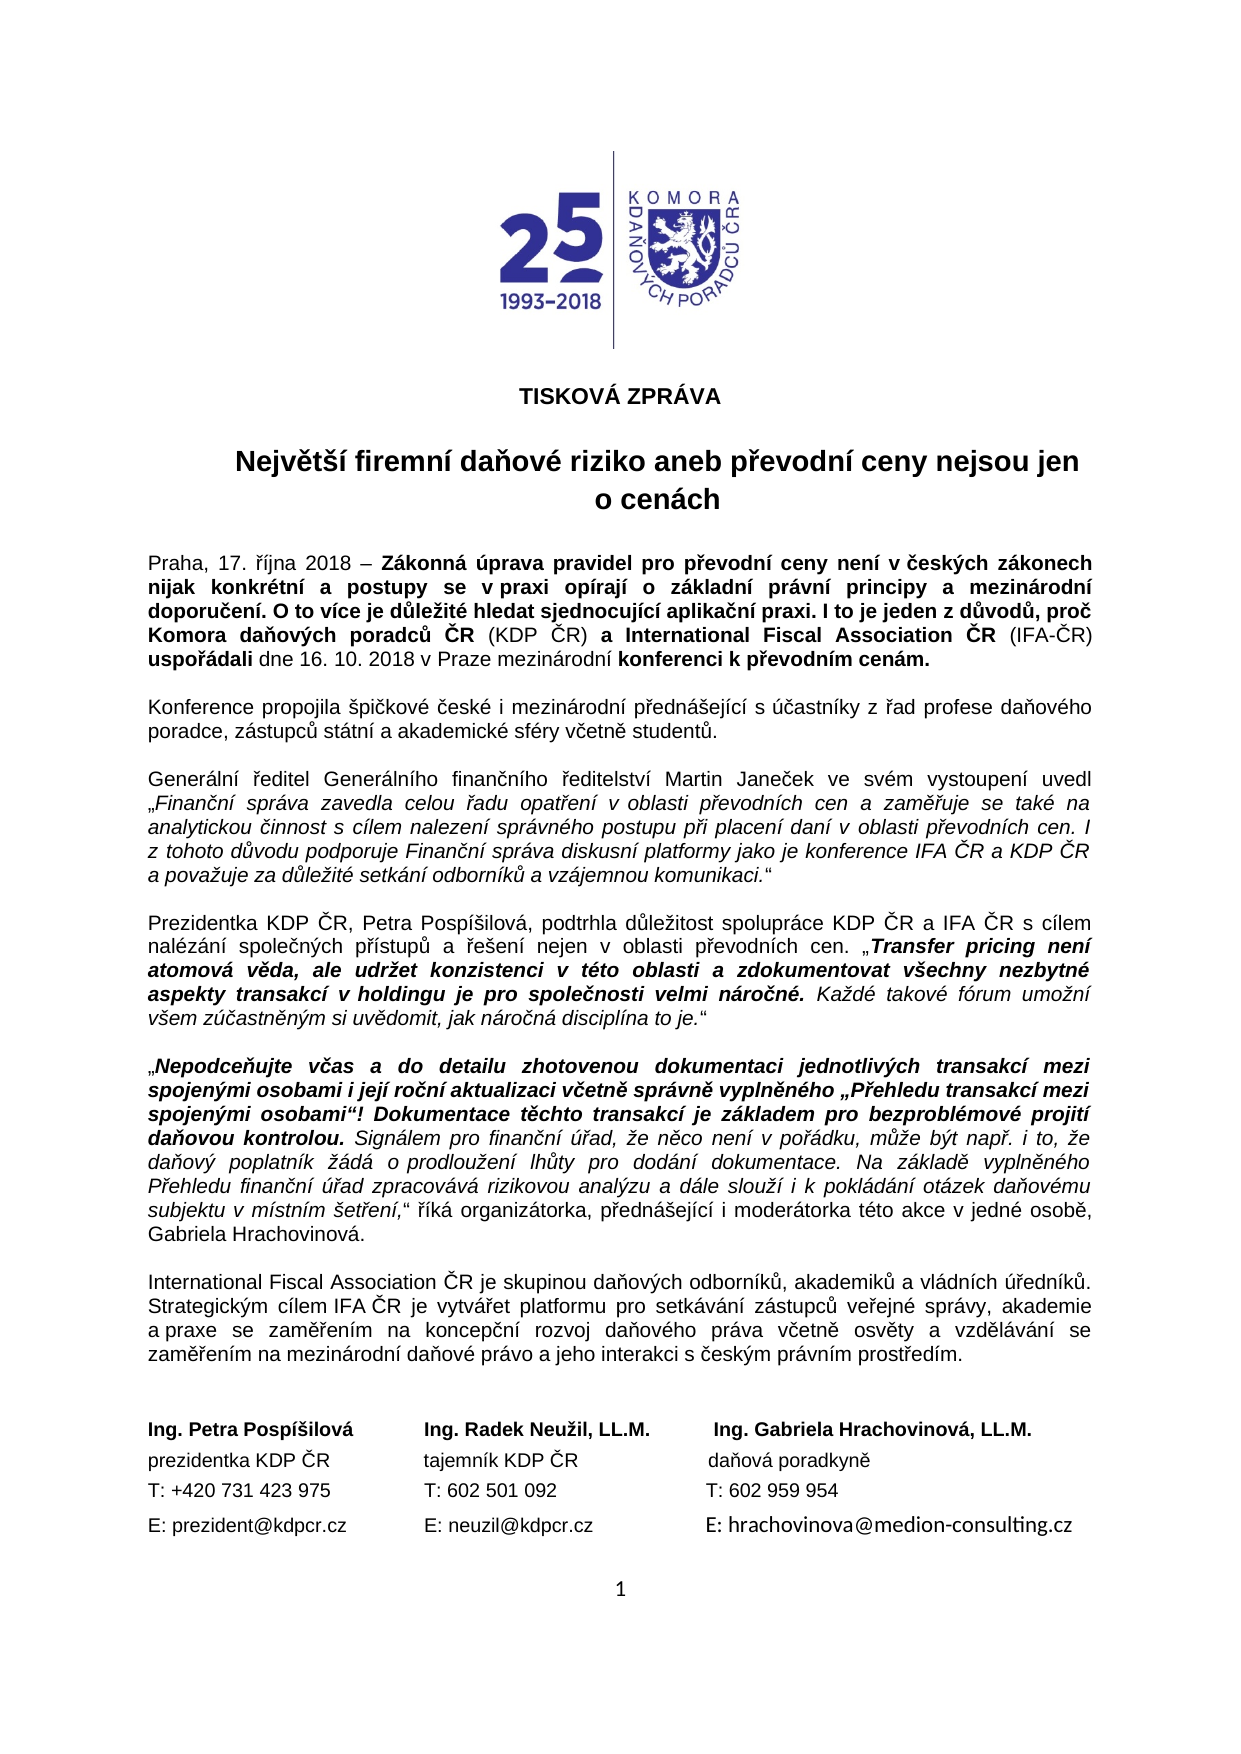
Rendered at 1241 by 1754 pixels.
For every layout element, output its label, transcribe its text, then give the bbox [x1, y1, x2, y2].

text prezidentka KDP ČR tajemník KDP ČR daňová poradkyně [148, 1448, 1122, 1471]
text „Nepodceňujte včas a do detailu zhotovenou dokumentaci jednotlivých transakcí mezi spojenými osobami i její roční aktualizaci včetně správně vyplněného „Přehledu transakcí mezi spojenými osobami“! Dokumentace těchto transakcí je základem pro bezproblémové projití daňovou kontrolou. Signálem pro finanční úřad, že něco není v pořádku, může být např. i to, že daňový poplatník žádá o prodloužení lhůty pro dodání dokumentace. Na základě vyplněného Přehledu finanční úřad zpracovává rizikovou analýzu a dále slouží i k pokládání otázek daňovému subjektu v místním šetření,“ říká organizátorka, přednášející i moderátorka této akce v jedné osobě, Gabriela Hrachovinová. [148, 1054, 1093, 1246]
text Ing. Petra Pospíšilová Ing. Radek Neužil, LL.M. Ing. Gabriela Hrachovinová, LL.M. [148, 1418, 1122, 1441]
text Konference propojila špičkové české i mezinárodní přednášející s účastníky z řad profese daňového poradce, zástupců státní a akademické sféry včetně studentů. [148, 695, 1093, 743]
text TISKOVÁ ZPRÁVA [148, 383, 1093, 410]
text Generální ředitel Generálního finančního ředitelství Martin Janeček ve svém vystoupení uvedl „Finanční správa zavedla celou řadu opatření v oblasti převodních cen a zaměřuje se také na analytickou činnost s cílem nalezení správného postupu při placení daní v oblasti převodních cen. I z tohoto důvodu podporuje Finanční správa diskusní platformy jako je konference IFA ČR a KDP ČR a považuje za důležité setkání odborníků a vzájemnou komunikaci.“ [148, 767, 1093, 886]
picture [478, 151, 762, 349]
text Prezidentka KDP ČR, Petra Pospíšilová, podtrhla důležitost spolupráce KDP ČR a IFA ČR s cílem nalézání společných přístupů a řešení nejen v oblasti převodních cen. „Transfer pricing není atomová věda, ale udržet konzistenci v této oblasti a zdokumentovat všechny nezbytné aspekty transakcí v holdingu je pro společnosti velmi náročné. Každé takové fórum umožní všem zúčastněným si uvědomit, jak náročná disciplína to je.“ [148, 910, 1093, 1030]
text E: prezident@kdpcr.cz E: neuzil@kdpcr.cz E: hrachovinova@medion-consulting.cz [148, 1510, 1122, 1538]
text Největší firemní daňové riziko aneb převodní ceny nejsou jen o cenách [223, 444, 1093, 516]
text Praha, 17. října 2018 – Zákonná úprava pravidel pro převodní ceny není v českých zákonech nijak konkrétní a postupy se v praxi opírají o základní právní principy a mezinárodní doporučení. O to více je důležité hledat sjednocující aplikační praxi. I to je jeden z důvodů, proč Komora daňových poradců ČR (KDP ČR) a International Fiscal Association ČR (IFA-ČR) uspořádali dne 16. 10. 2018 v Praze mezinárodní konferenci k převodním cenám. [148, 551, 1093, 671]
text T: +420 731 423 975 T: 602 501 092 T: 602 959 954 [148, 1479, 1122, 1501]
text International Fiscal Association ČR je skupinou daňových odborníků, akademiků a vládních úředníků. Strategickým cílem IFA ČR je vytvářet platformu pro setkávání zástupců veřejné správy, akademie a praxe se zaměřením na koncepční rozvoj daňového práva včetně osvěty a vzdělávání se zaměřením na mezinárodní daňové právo a jeho interakci s českým právním prostředím. [148, 1270, 1093, 1366]
